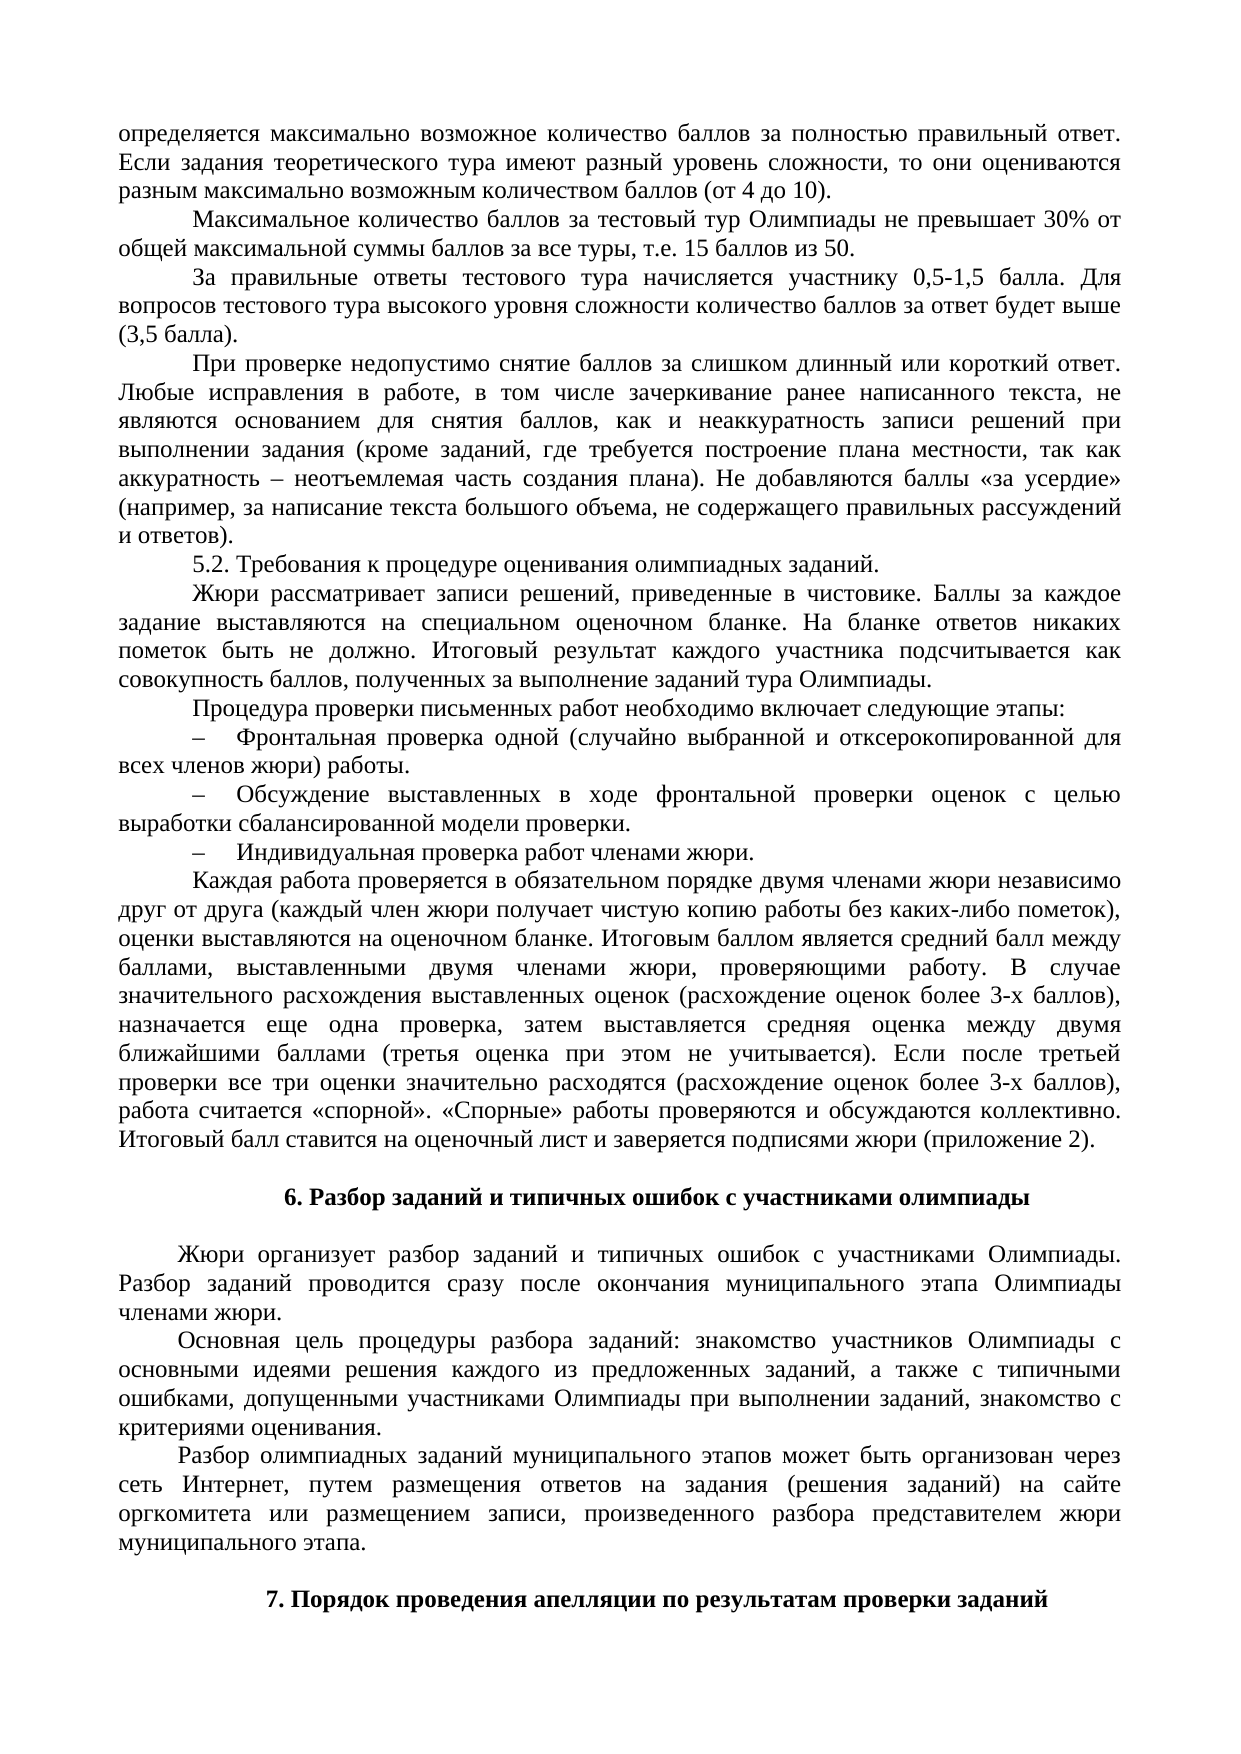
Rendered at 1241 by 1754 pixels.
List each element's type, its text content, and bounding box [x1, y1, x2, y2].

list Индивидуальная проверка работ членами жюри. [118, 837, 1122, 866]
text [118, 118, 1122, 204]
text Разбор олимпиадных заданий муниципального этапов может быть организован через сеть Интернет, путем размещения ответов на задания (решения заданий) на сайте оргкомитета или размещением записи, произведенного разбора представителем жюри муниципального этапа. [118, 1441, 1122, 1556]
text 6. Разбор заданий и типичных ошибок с участниками олимпиады [118, 1182, 1122, 1211]
text 5.2. Требования к процедуре оценивания олимпиадных заданий. [118, 549, 1122, 578]
list Фронтальная проверка одной (случайно выбранной и отксерокопированной для всех членов жюри) работы. [118, 722, 1122, 779]
text При проверке недопустимо снятие баллов за слишком длинный или короткий ответ. Любые исправления в работе, в том числе зачеркивание ранее написанного текста, не являются основанием для снятия баллов, как и неаккуратность записи решений при выполнении задания (кроме заданий, где требуется построение плана местности, так как аккуратность – неотъемлемая часть создания плана). Не добавляются баллы «за усердие» (например, за написание текста большого объема, не содержащего правильных рассуждений и ответов). [118, 348, 1122, 549]
text Жюри организует разбор заданий и типичных ошибок с участниками Олимпиады. Разбор заданий проводится сразу после окончания муниципального этапа Олимпиады членами жюри. [118, 1239, 1122, 1326]
text За правильные ответы тестового тура начисляется участнику 0,5-1,5 балла. Для вопросов тестового тура высокого уровня сложности количество баллов за ответ будет выше (3,5 балла). [118, 262, 1122, 348]
text Основная цель процедуры разбора заданий: знакомство участников Олимпиады с основными идеями решения каждого из предложенных заданий, а также с типичными ошибками, допущенными участниками Олимпиады при выполнении заданий, знакомство с критериями оценивания. [118, 1326, 1122, 1441]
list Обсуждение выставленных в ходе фронтальной проверки оценок с целью выработки сбалансированной модели проверки. [118, 779, 1122, 837]
text Каждая работа проверяется в обязательном порядке двумя членами жюри независимо друг от друга (каждый член жюри получает чистую копию работы без каких-либо пометок), оценки выставляются на оценочном бланке. Итоговым баллом является средний балл между баллами, выставленными двумя членами жюри, проверяющими работу. В случае значительного расхождения выставленных оценок (расхождение оценок более 3-х баллов), назначается еще одна проверка, затем выставляется средняя оценка между двумя ближайшими баллами (третья оценка при этом не учитывается). Если после третьей проверки все три оценки значительно расходятся (расхождение оценок более 3-х баллов), работа считается «спорной». «Спорные» работы проверяются и обсуждаются коллективно. Итоговый балл ставится на оценочный лист и заверяется подписями жюри (приложение 2). [118, 866, 1122, 1153]
text Жюри рассматривает записи решений, приведенные в чистовике. Баллы за каждое задание выставляются на специальном оценочном бланке. На бланке ответов никаких пометок быть не должно. Итоговый результат каждого участника подсчитывается как совокупность баллов, полученных за выполнение заданий тура Олимпиады. [118, 578, 1122, 693]
text Максимальное количество баллов за тестовый тур Олимпиады не превышает 30% от общей максимальной суммы баллов за все туры, т.е. 15 баллов из 50. [118, 204, 1122, 262]
text Процедура проверки письменных работ необходимо включает следующие этапы: [118, 693, 1122, 722]
text 7. Порядок проведения апелляции по результатам проверки заданий [118, 1584, 1122, 1613]
